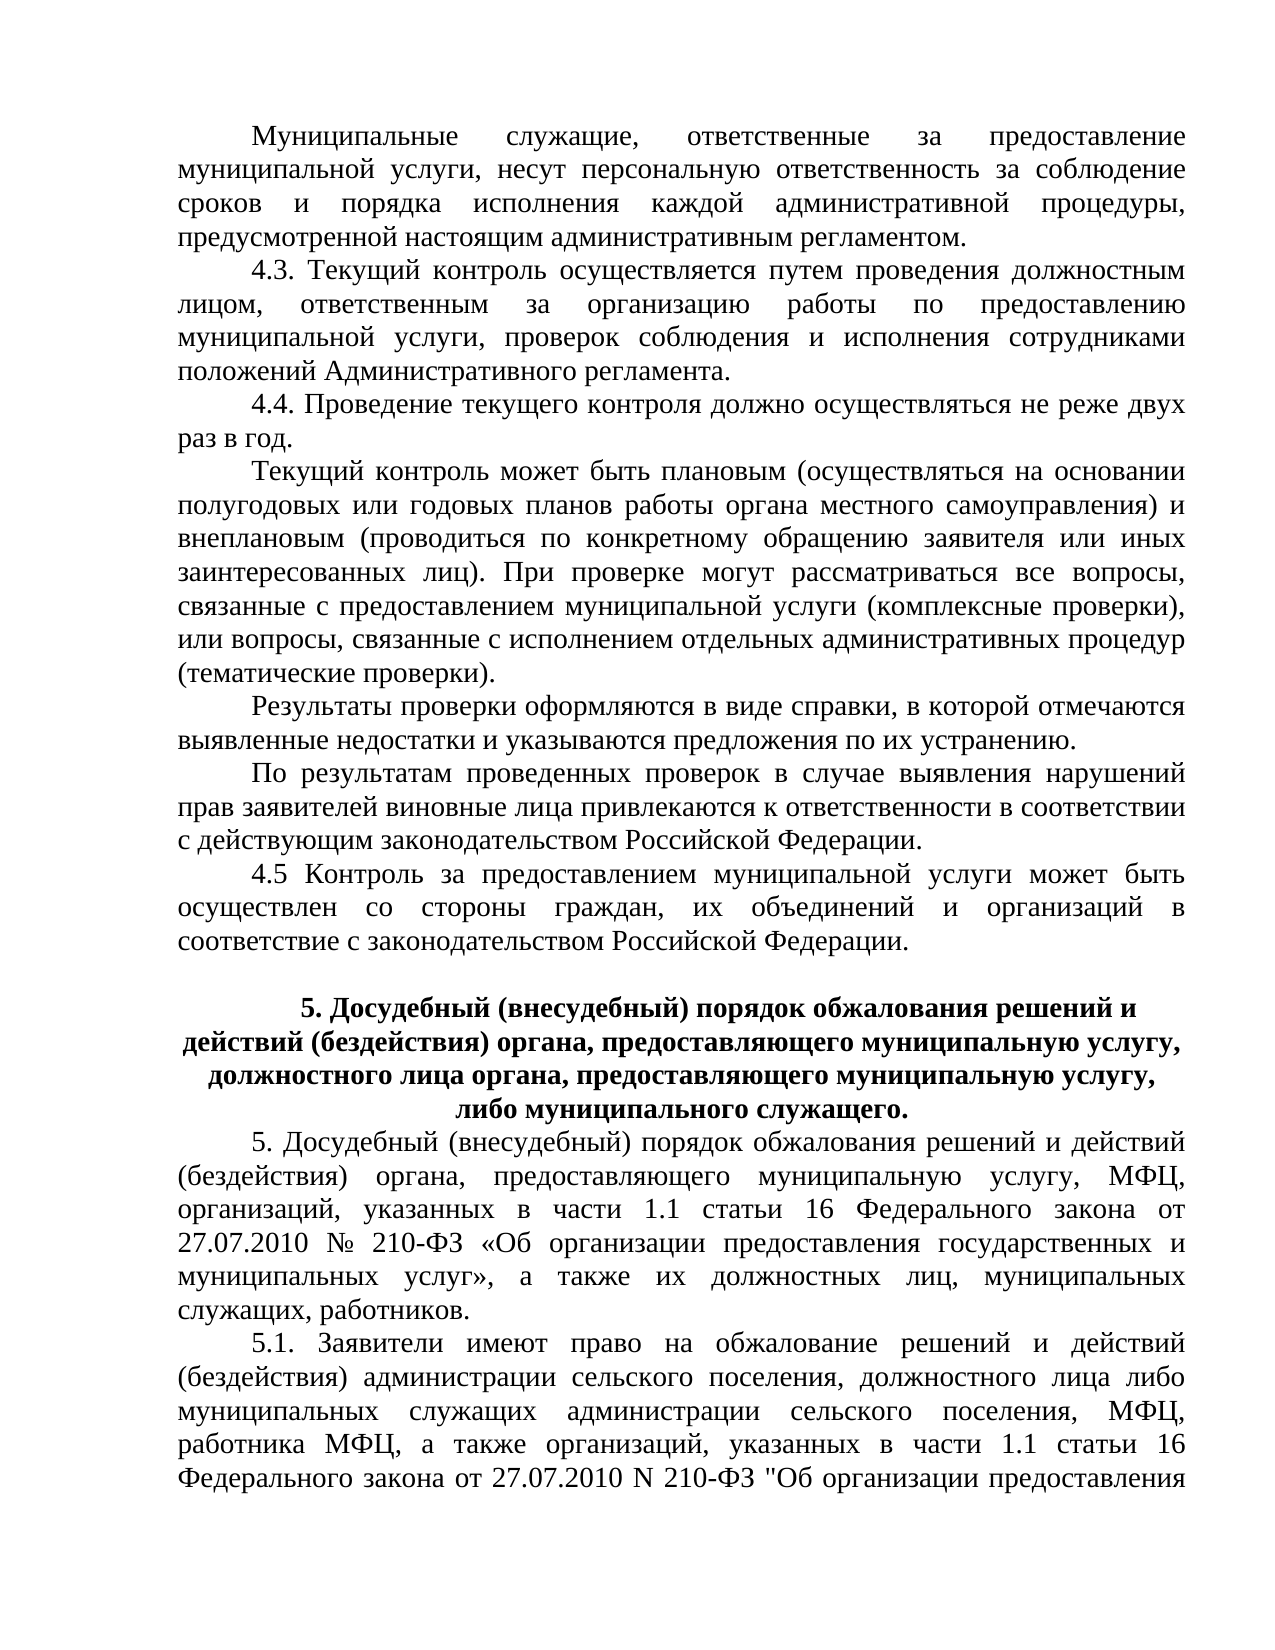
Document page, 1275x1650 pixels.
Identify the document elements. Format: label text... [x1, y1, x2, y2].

text 4.5 Контроль за предоставлением муниципальной услуги может быть осуществлен со стороны граждан, их объединений и организаций в соответствие с законодательством Российской Федерации. [177, 856, 1186, 957]
text 4.4. Проведение текущего контроля должно осуществляться не реже двух раз в год. [177, 386, 1186, 453]
text 4.3. Текущий контроль осуществляется путем проведения должностным лицом, ответственным за организацию работы по предоставлению муниципальной услуги, проверок соблюдения и исполнения сотрудниками положений Административного регламента. [177, 252, 1186, 386]
text 5. Досудебный (внесудебный) порядок обжалования решений и действий (бездействия) органа, предоставляющего муниципальную услугу, МФЦ, организаций, указанных в части 1.1 статьи 16 Федерального закона от 27.07.2010 № 210-ФЗ «Об организации предоставления государственных и муниципальных услуг», а также их должностных лиц, муниципальных служащих, работников. [177, 1124, 1186, 1326]
text Текущий контроль может быть плановым (осуществляться на основании полугодовых или годовых планов работы органа местного самоуправления) и внеплановым (проводиться по конкретному обращению заявителя или иных заинтересованных лиц). При проверке могут рассматриваться все вопросы, связанные с предоставлением муниципальной услуги (комплексные проверки), или вопросы, связанные с исполнением отдельных административных процедур (тематические проверки). [177, 453, 1186, 688]
text 5. Досудебный (внесудебный) порядок обжалования решений и действий (бездействия) органа, предоставляющего муниципальную услугу, должностного лица органа, предоставляющего муниципальную услугу, либо муниципального служащего. [177, 990, 1186, 1124]
text Результаты проверки оформляются в виде справки, в которой отмечаются выявленные недостатки и указываются предложения по их устранению. [177, 688, 1186, 755]
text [177, 1326, 1186, 1493]
text Муниципальные служащие, ответственные за предоставление муниципальной услуги, несут персональную ответственность за соблюдение сроков и порядка исполнения каждой административной процедуры, предусмотренной настоящим административным регламентом. [177, 118, 1186, 252]
text По результатам проведенных проверок в случае выявления нарушений прав заявителей виновные лица привлекаются к ответственности в соответствии с действующим законодательством Российской Федерации. [177, 755, 1186, 856]
